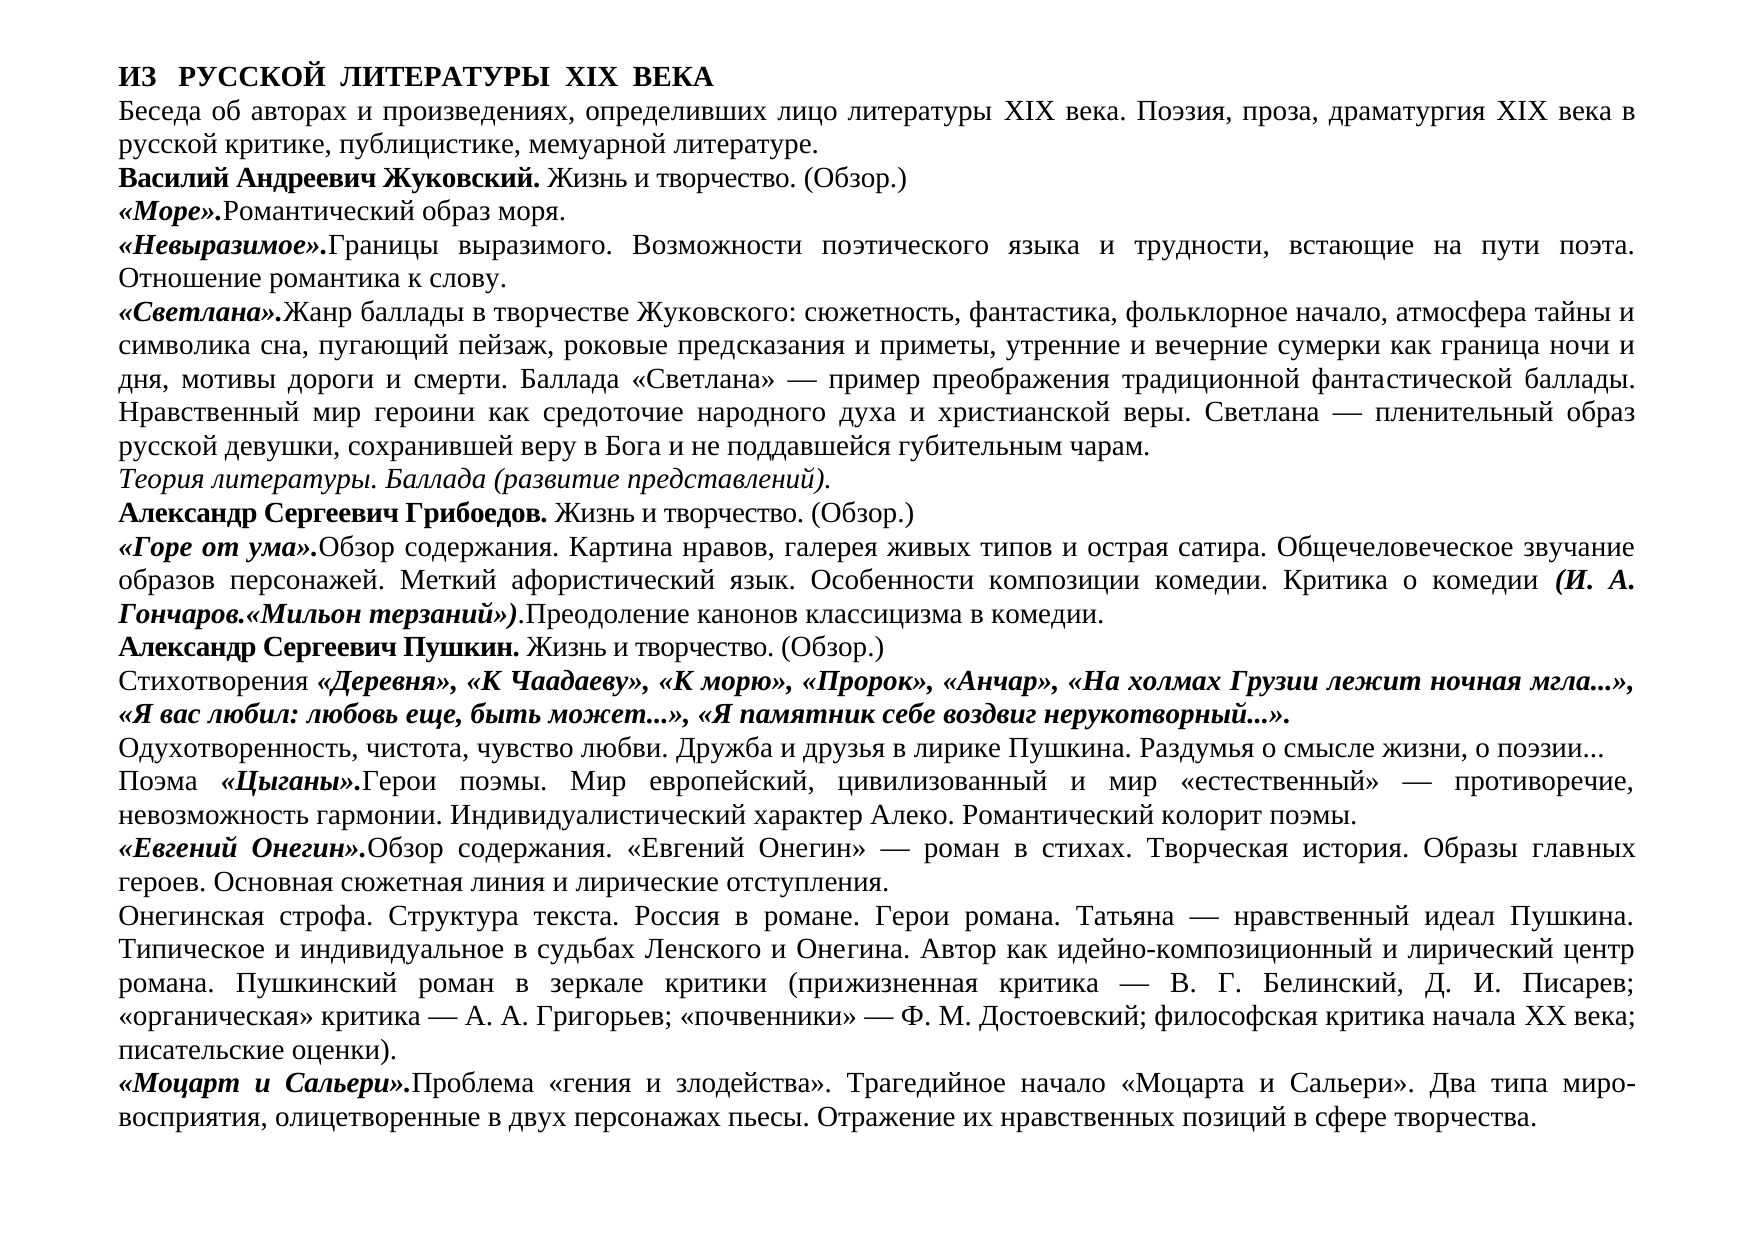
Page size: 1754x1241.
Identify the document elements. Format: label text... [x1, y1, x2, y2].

text «Горе от ума».Обзор содержания. Картина нравов, галерея живых типов и острая сатира. Общечеловеческое звучание образов персонажей. Меткий афористический язык. Особенности композиции комедии. Критика о комедии (И. А. Гончаров.«Мильон терзаний»).Преодоление канонов классицизма в комедии. [118, 529, 1636, 629]
text Поэма «Цыганы».Герои поэмы. Мир европейский, цивилизованный и мир «естественный» — противоречие, невозможность гармонии. Индивидуалистический характер Алеко. Романтический колорит поэмы. [118, 763, 1636, 831]
text Александр Сергеевич Пушкин. Жизнь и творчество. (Обзор.) [118, 629, 1636, 663]
text Беседа об авторах и произведениях, определивших лицо литературы XIX века. Поэзия, проза, драматургия XIX века в русской критике, публицистике, мемуарной литературе. [118, 93, 1636, 160]
text «Невыразимое».Границы выразимого. Возможности поэтического языка и трудности, встающие на пути поэта. Отношение романтика к слову. [118, 227, 1636, 294]
text Александр Сергеевич Грибоедов. Жизнь и творчество. (Обзор.) [118, 495, 1636, 529]
text «Евгений Онегин».Обзор содержания. «Евгений Онегин» — роман в стихах. Творческая история. Образы главных героев. Основная сюжетная линия и лирические отступления. [118, 831, 1636, 898]
text Онегинская строфа. Структура текста. Россия в романе. Герои романа. Татьяна — нравственный идеал Пушкина. Типическое и индивидуальное в судьбах Ленского и Онегина. Автор как идейно-композиционный и лирический центр романа. Пушкинский роман в зеркале критики (прижизненная критика — В. Г. Белинский, Д. И. Писарев; «органическая» критика — А. А. Григорьев; «почвенники» — Ф. М. Достоевский; философская критика начала XX века; писательские оценки). [118, 898, 1636, 1065]
text Теория литературы. Баллада (развитие представлений). [118, 462, 1636, 495]
text «Море».Романтический образ моря. [118, 193, 1636, 227]
text Василий Андреевич Жуковский. Жизнь и творчество. (Обзор.) [118, 160, 1636, 193]
text Стихотворения «Деревня», «К Чаадаеву», «К морю», «Пророк», «Анчар», «На холмах Грузии лежит ночная мгла...», «Я вас любил: любовь еще, быть может...», «Я памятник себе воздвиг нерукотворный...». [118, 663, 1636, 730]
text «Светлана».Жанр баллады в творчестве Жуковского: сюжетность, фантастика, фольклорное начало, атмосфера тайны и символика сна, пугающий пейзаж, роковые предсказания и приметы, утренние и вечерние сумерки как граница ночи и дня, мотивы дороги и смерти. Баллада «Светлана» — пример преображения традиционной фантастической баллады. Нравственный мир героини как средоточие народного духа и христианской веры. Светлана — пленительный образ русской девушки, сохранившей веру в Бога и не поддавшейся губительным чарам. [118, 294, 1636, 462]
text «Моцарт и Сальери».Проблема «гения и злодейства». Трагедийное начало «Моцарта и Сальери». Два типа мировосприятия, олицетворенные в двух персонажах пьесы. Отражение их нравственных позиций в сфере творчества. [118, 1065, 1636, 1132]
text ИЗ РУССКОЙ ЛИТЕРАТУРЫ XIX ВЕКА [118, 59, 1636, 93]
text Одухотворенность, чистота, чувство любви. Дружба и друзья в лирике Пушкина. Раздумья о смысле жизни, о поэзии... [118, 730, 1636, 763]
